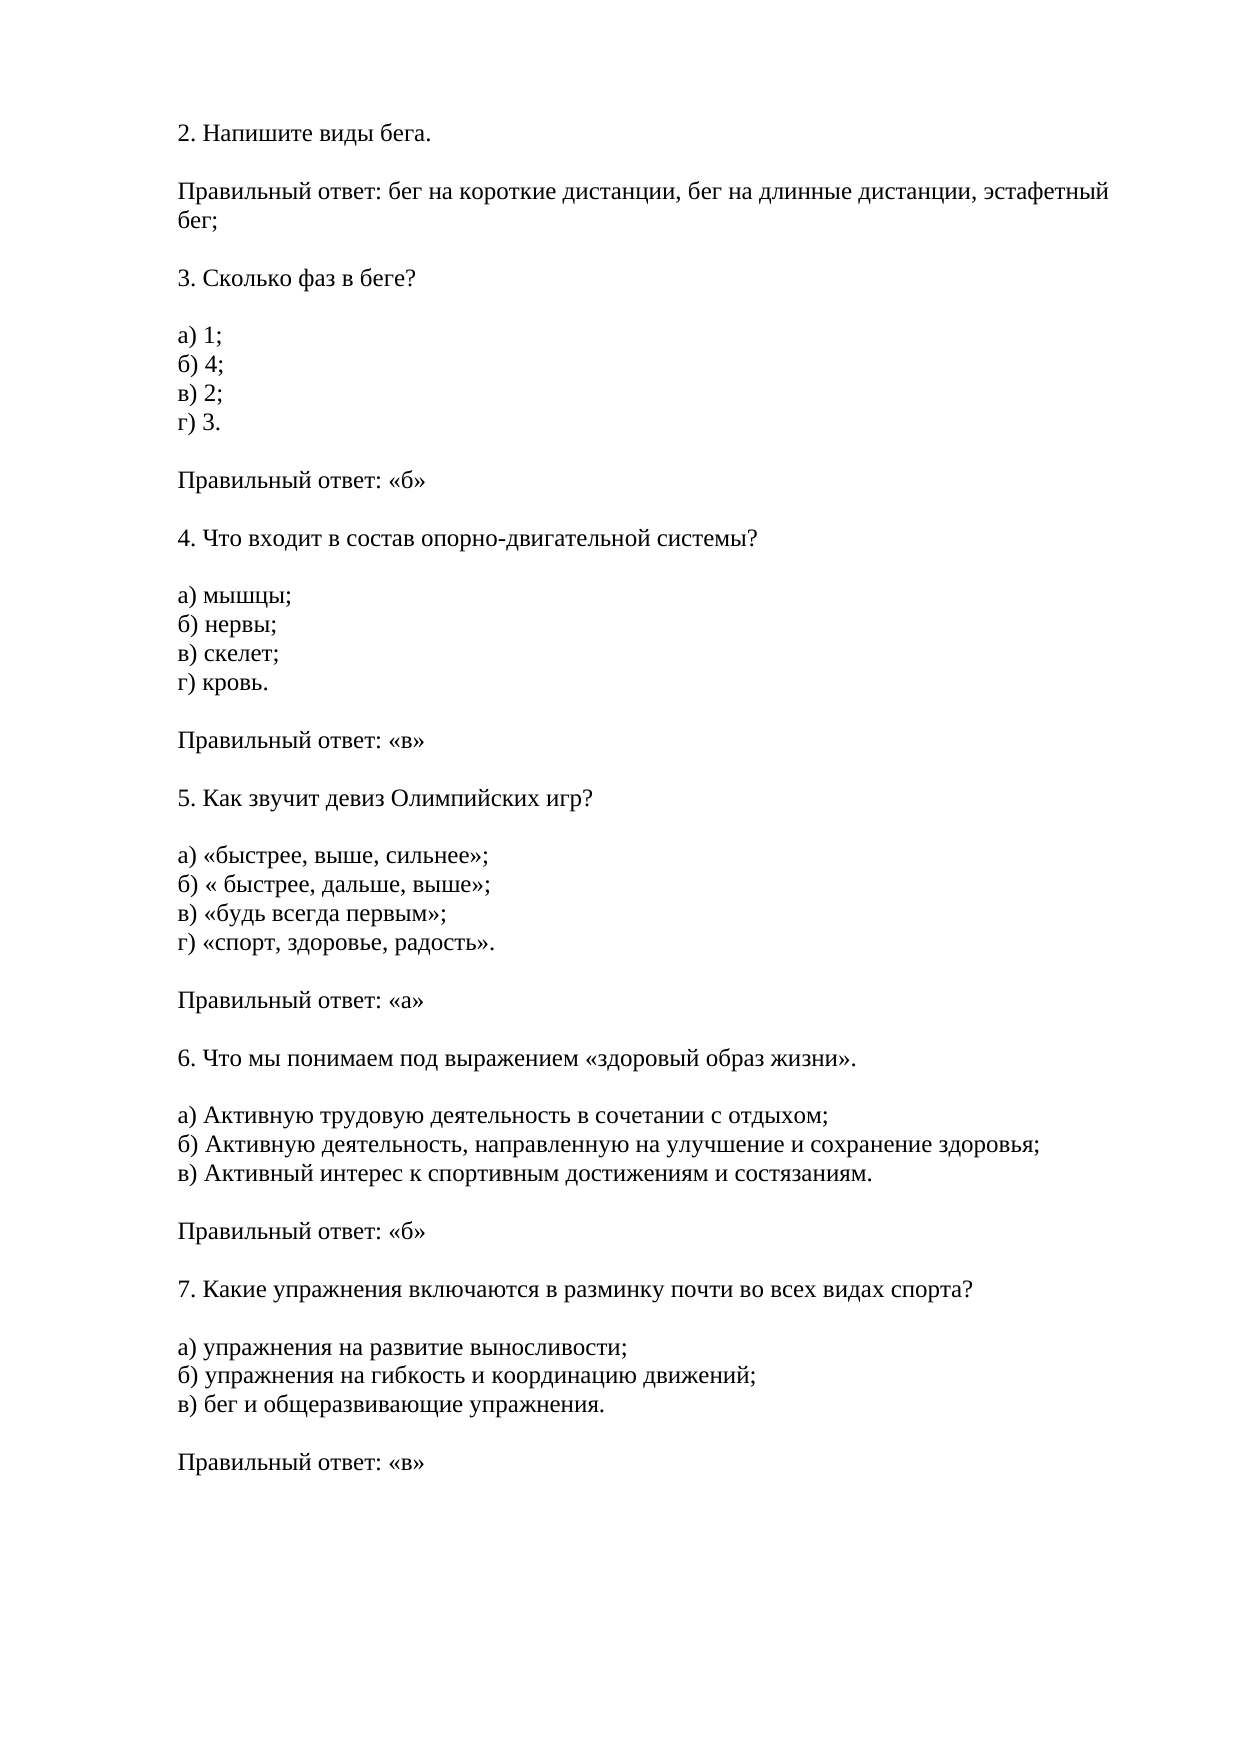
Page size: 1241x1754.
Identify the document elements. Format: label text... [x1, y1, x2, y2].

text Правильный ответ: «в» [177, 1447, 1152, 1476]
text а) Активную трудовую деятельность в сочетании с отдыхом; б) Активную деятельность, направленную на улучшение и сохранение здоровья; в) Активный интерес к спортивным достижениям и состязаниям. [177, 1101, 1152, 1187]
text Правильный ответ: «в» [177, 725, 1152, 753]
text 2. Напишите виды бега. [177, 118, 1152, 147]
text Правильный ответ: «б» [177, 465, 1152, 493]
text 4. Что входит в состав опорно-двигательной системы? [177, 523, 1152, 551]
text а) 1; б) 4; в) 2; г) 3. [177, 321, 1152, 436]
text а) упражнения на развитие выносливости; б) упражнения на гибкость и координацию движений; в) бег и общеразвивающие упражнения. [177, 1332, 1152, 1418]
text Правильный ответ: бег на короткие дистанции, бег на длинные дистанции, эстафетный бег; [177, 176, 1152, 233]
text а) мышцы; б) нервы; в) скелет; г) кровь. [177, 581, 1152, 696]
text 6. Что мы понимаем под выражением «здоровый образ жизни». [177, 1043, 1152, 1071]
text Правильный ответ: «а» [177, 985, 1152, 1013]
text 5. Как звучит девиз Олимпийских игр? [177, 783, 1152, 811]
text 3. Сколько фаз в беге? [177, 263, 1152, 291]
text Правильный ответ: «б» [177, 1216, 1152, 1245]
text а) «быстрее, выше, сильнее»; б) « быстрее, дальше, выше»; в) «будь всегда первым»; г) «спорт, здоровье, радость». [177, 841, 1152, 956]
text 7. Какие упражнения включаются в разминку почти во всех видах спорта? [177, 1274, 1152, 1303]
